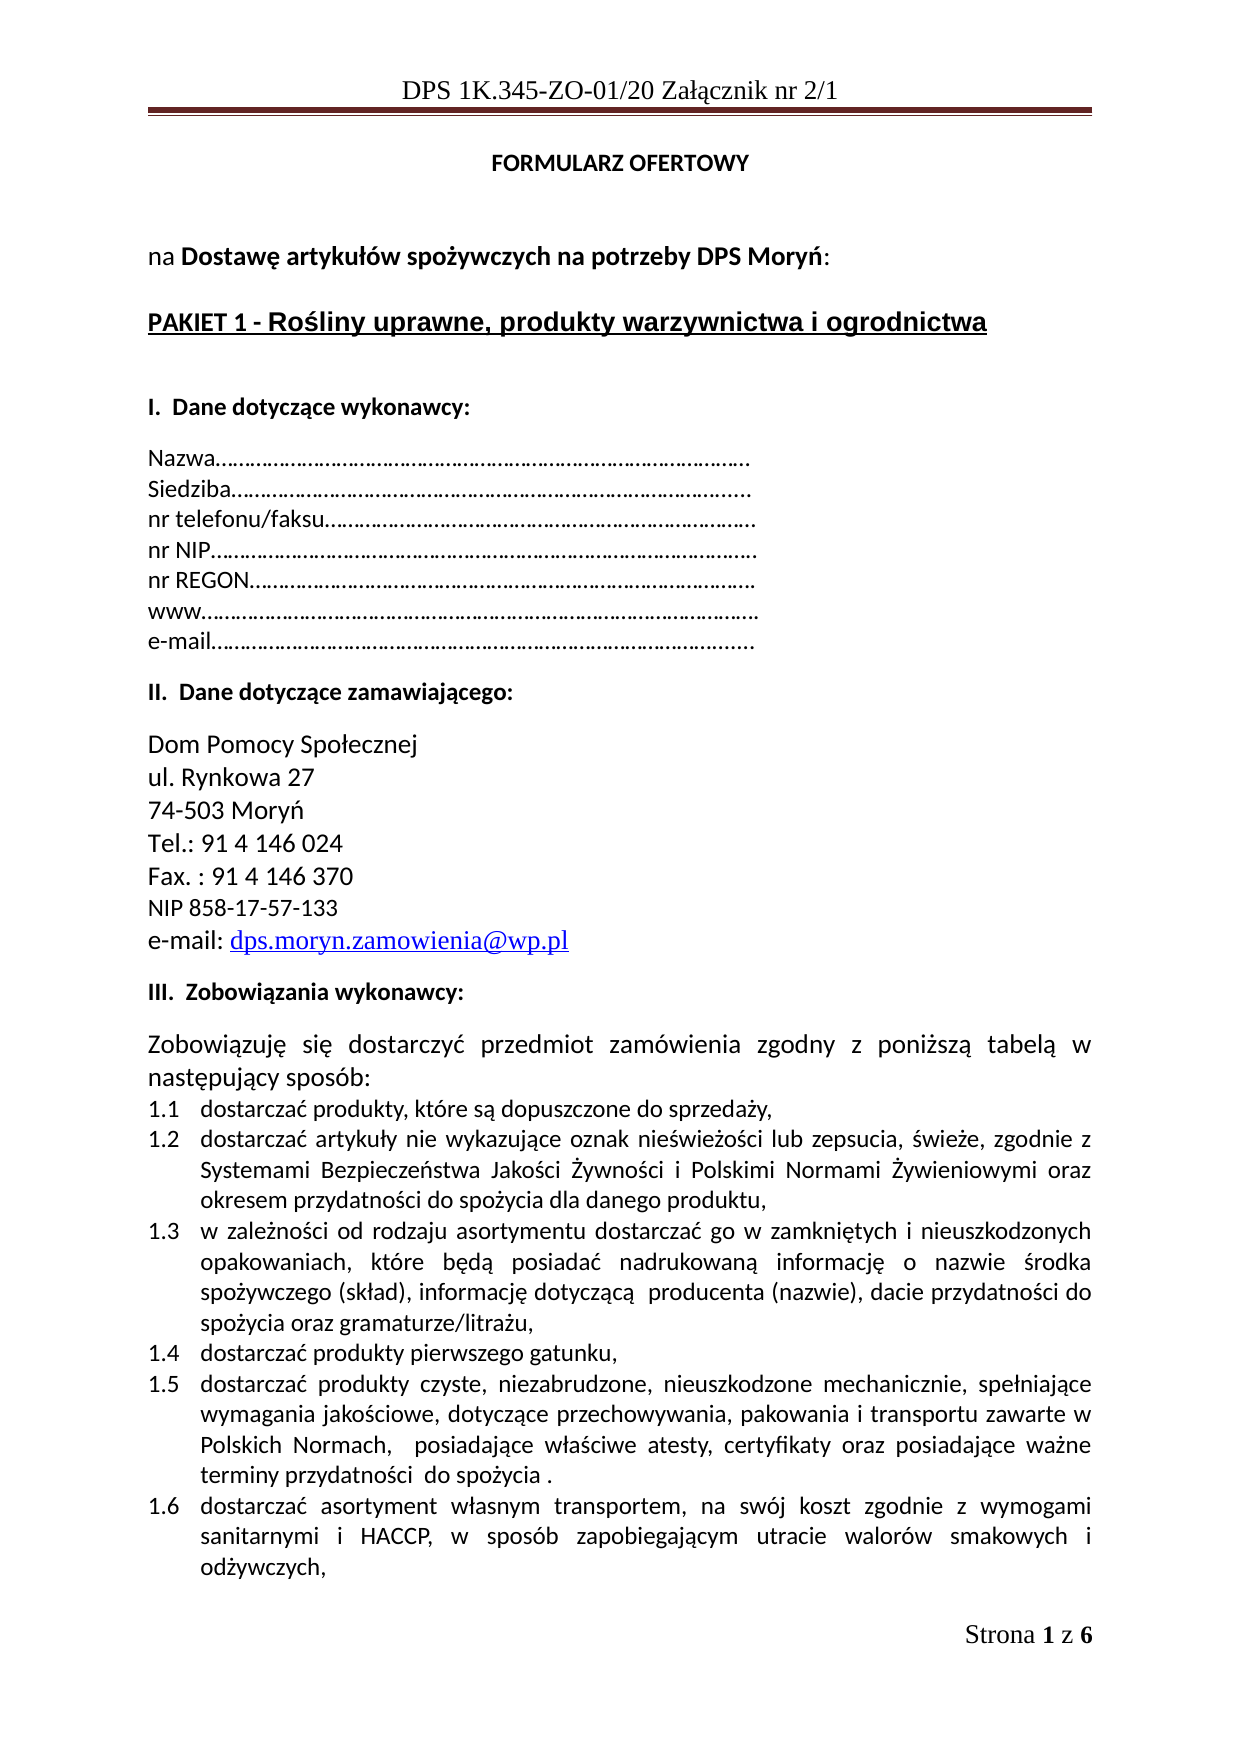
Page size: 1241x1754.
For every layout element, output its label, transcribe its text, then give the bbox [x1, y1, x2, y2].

text 74-503 Moryń [148, 793, 1092, 826]
text Nazwa………………………………………………………………………………… [148, 442, 1092, 473]
text III. Zobowiązania wykonawcy: [148, 976, 1092, 1007]
text Zobowiązuję się dostarczyć przedmiot zamówienia zgodny z poniższą tabelą w następujący sposób: [148, 1027, 1092, 1093]
text Tel.: 91 4 146 024 [148, 826, 1092, 859]
text nr REGON……………………………………………………………………………. [148, 564, 1092, 595]
text PAKIET 1 - Rośliny uprawne, produkty warzywnictwa i ogrodnictwa [148, 305, 1092, 338]
list dostarczać produkty czyste, niezabrudzone, nieuszkodzone mechanicznie, spełniające wymagania jakościowe, dotyczące przechowywania, pakowania i transportu zawarte w Polskich Normach, posiadające właściwe atesty, certyfikaty oraz posiadające ważne terminy przydatności do spożycia . [148, 1368, 1092, 1490]
text I. Dane dotyczące wykonawcy: [148, 392, 1092, 422]
text II. Dane dotyczące zamawiającego: [148, 676, 1092, 707]
list w zależności od rodzaju asortymentu dostarczać go w zamkniętych i nieuszkodzonych opakowaniach, które będą posiadać nadrukowaną informację o nazwie środka spożywczego (skład), informację dotyczącą producenta (nazwie), dacie przydatności do spożycia oraz gramaturze/litrażu, [148, 1215, 1092, 1337]
text www……………………………………………………………………………………. [148, 595, 1092, 626]
text ul. Rynkowa 27 [148, 760, 1092, 793]
text Fax. : 91 4 146 370 [148, 859, 1092, 892]
text e-mail……………………………………………………………………………....... [148, 626, 1092, 656]
text FORMULARZ OFERTOWY [148, 148, 1092, 178]
text nr NIP………………………………………………………………………………….. [148, 534, 1092, 564]
text NIP 858-17-57-133 [148, 892, 1092, 923]
list dostarczać produkty, które są dopuszczone do sprzedaży, [148, 1093, 1092, 1123]
text nr telefonu/faksu………………………………………………………………… [148, 503, 1092, 534]
text e-mail: dps.moryn.zamowienia@wp.pl [148, 923, 1092, 956]
list dostarczać produkty pierwszego gatunku, [148, 1337, 1092, 1368]
text na Dostawę artykułów spożywczych na potrzeby DPS Moryń: [148, 239, 1092, 272]
list dostarczać asortyment własnym transportem, na swój koszt zgodnie z wymogami sanitarnymi i HACCP, w sposób zapobiegającym utracie walorów smakowych i odżywczych, [148, 1490, 1092, 1581]
list dostarczać artykuły nie wykazujące oznak nieświeżości lub zepsucia, świeże, zgodnie z Systemami Bezpieczeństwa Jakości Żywności i Polskimi Normami Żywieniowymi oraz okresem przydatności do spożycia dla danego produktu, [148, 1123, 1092, 1215]
text Dom Pomocy Społecznej [148, 727, 1092, 760]
text Siedziba…………………………………………………………………………...... [148, 473, 1092, 503]
